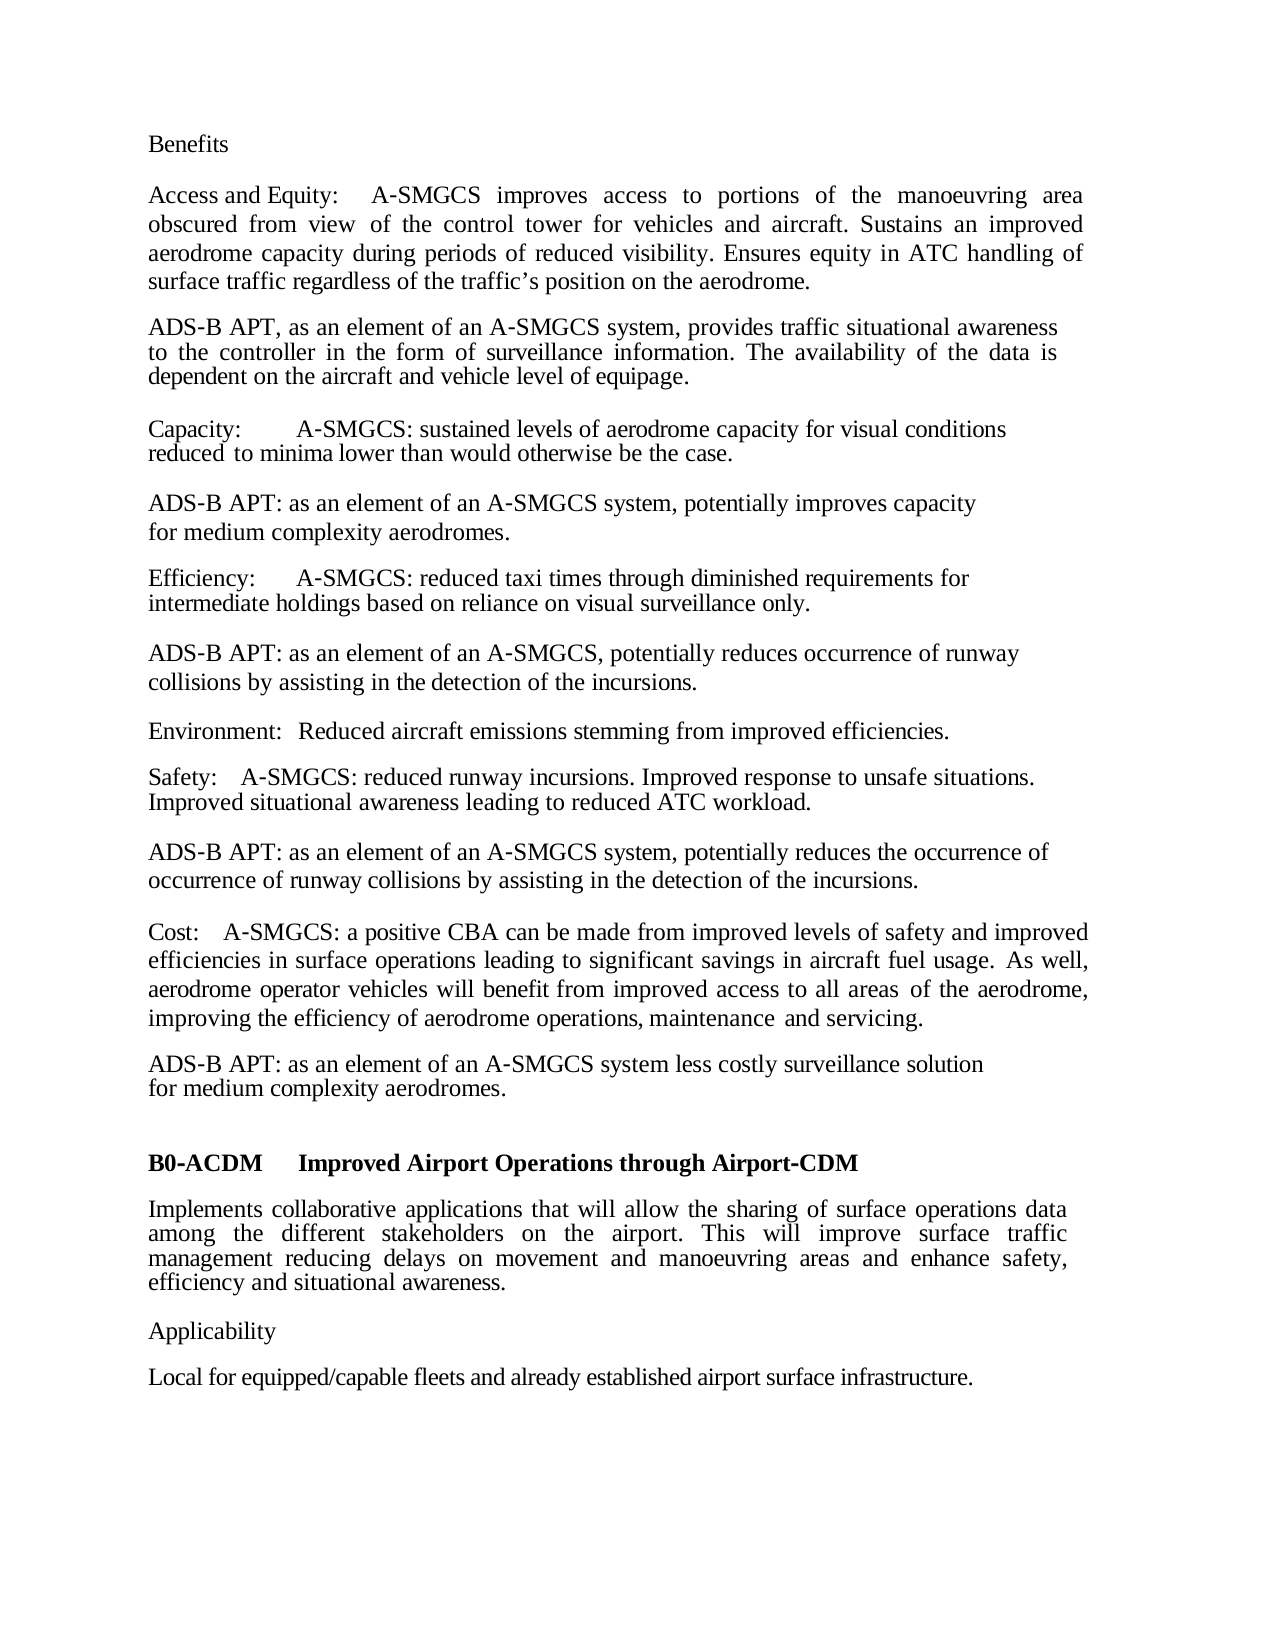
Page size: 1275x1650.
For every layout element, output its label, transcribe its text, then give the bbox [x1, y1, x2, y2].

text ADS‐B APT: as an element of an A‐SMGCS system, potentially reduces the occurrence of occurrence of runway collisions by assisting in the detection of the incursions. [148, 835, 1049, 894]
text ADS‐B APT, as an element of an A‐SMGCS system, provides traffic situational awareness to the controller in the form of surveillance information. The availability of the data is dependent on the aircraft and vehicle level of equipage. [148, 316, 1058, 389]
text Benefits [148, 129, 1098, 158]
text Local for equipped/capable fleets and already established airport surface infrastructure. [148, 1366, 1010, 1390]
text ADS‐B APT: as an element of an A‐SMGCS system, potentially improves capacity for medium complexity aerodromes. [148, 487, 999, 546]
text Cost: A‐SMGCS: a positive CBA can be made from improved levels of safety and improved efficiencies in surface operations leading to significant savings in aircraft fuel usage. As well, aerodrome operator vehicles will benefit from improved access to all areas of the aerodrome, improving the efficiency of aerodrome operations, maintenance and servicing. [148, 915, 1089, 1032]
text B0‐ACDM Improved Airport Operations through Airport‐CDM [148, 1147, 1098, 1177]
text Access and Equity: A‐SMGCS improves access to portions of the manoeuvring area obscured from view of the control tower for vehicles and aircraft. Sustains an improved aerodrome capacity during periods of reduced visibility. Ensures equity in ATC handling of surface traffic regardless of the traffic’s position on the aerodrome. [148, 179, 1083, 295]
text Efficiency: A‐SMGCS: reduced taxi times through diminished requirements for intermediate holdings based on reliance on visual surveillance only. [148, 567, 1087, 616]
text Capacity: A‐SMGCS: sustained levels of aerodrome capacity for visual conditions reduced to minima lower than would otherwise be the case. [148, 417, 1037, 466]
text Implements collaborative applications that will allow the sharing of surface operations data among the different stakeholders on the airport. This will improve surface traffic management reducing delays on movement and manoeuvring areas and enhance safety, efficiency and situational awareness. [148, 1198, 1068, 1295]
text ADS‐B APT: as an element of an A‐SMGCS system less costly surveillance solution for medium complexity aerodromes. [148, 1053, 1010, 1101]
text Applicability [148, 1316, 1098, 1345]
text ADS‐B APT: as an element of an A‐SMGCS, potentially reduces occurrence of runway collisions by assisting in the detection of the incursions. [148, 636, 1072, 695]
text Environment: Reduced aircraft emissions stemming from improved efficiencies. [148, 716, 1098, 745]
text Safety: A‐SMGCS: reduced runway incursions. Improved response to unsafe situations. Improved situational awareness leading to reduced ATC workload. [148, 766, 1051, 815]
